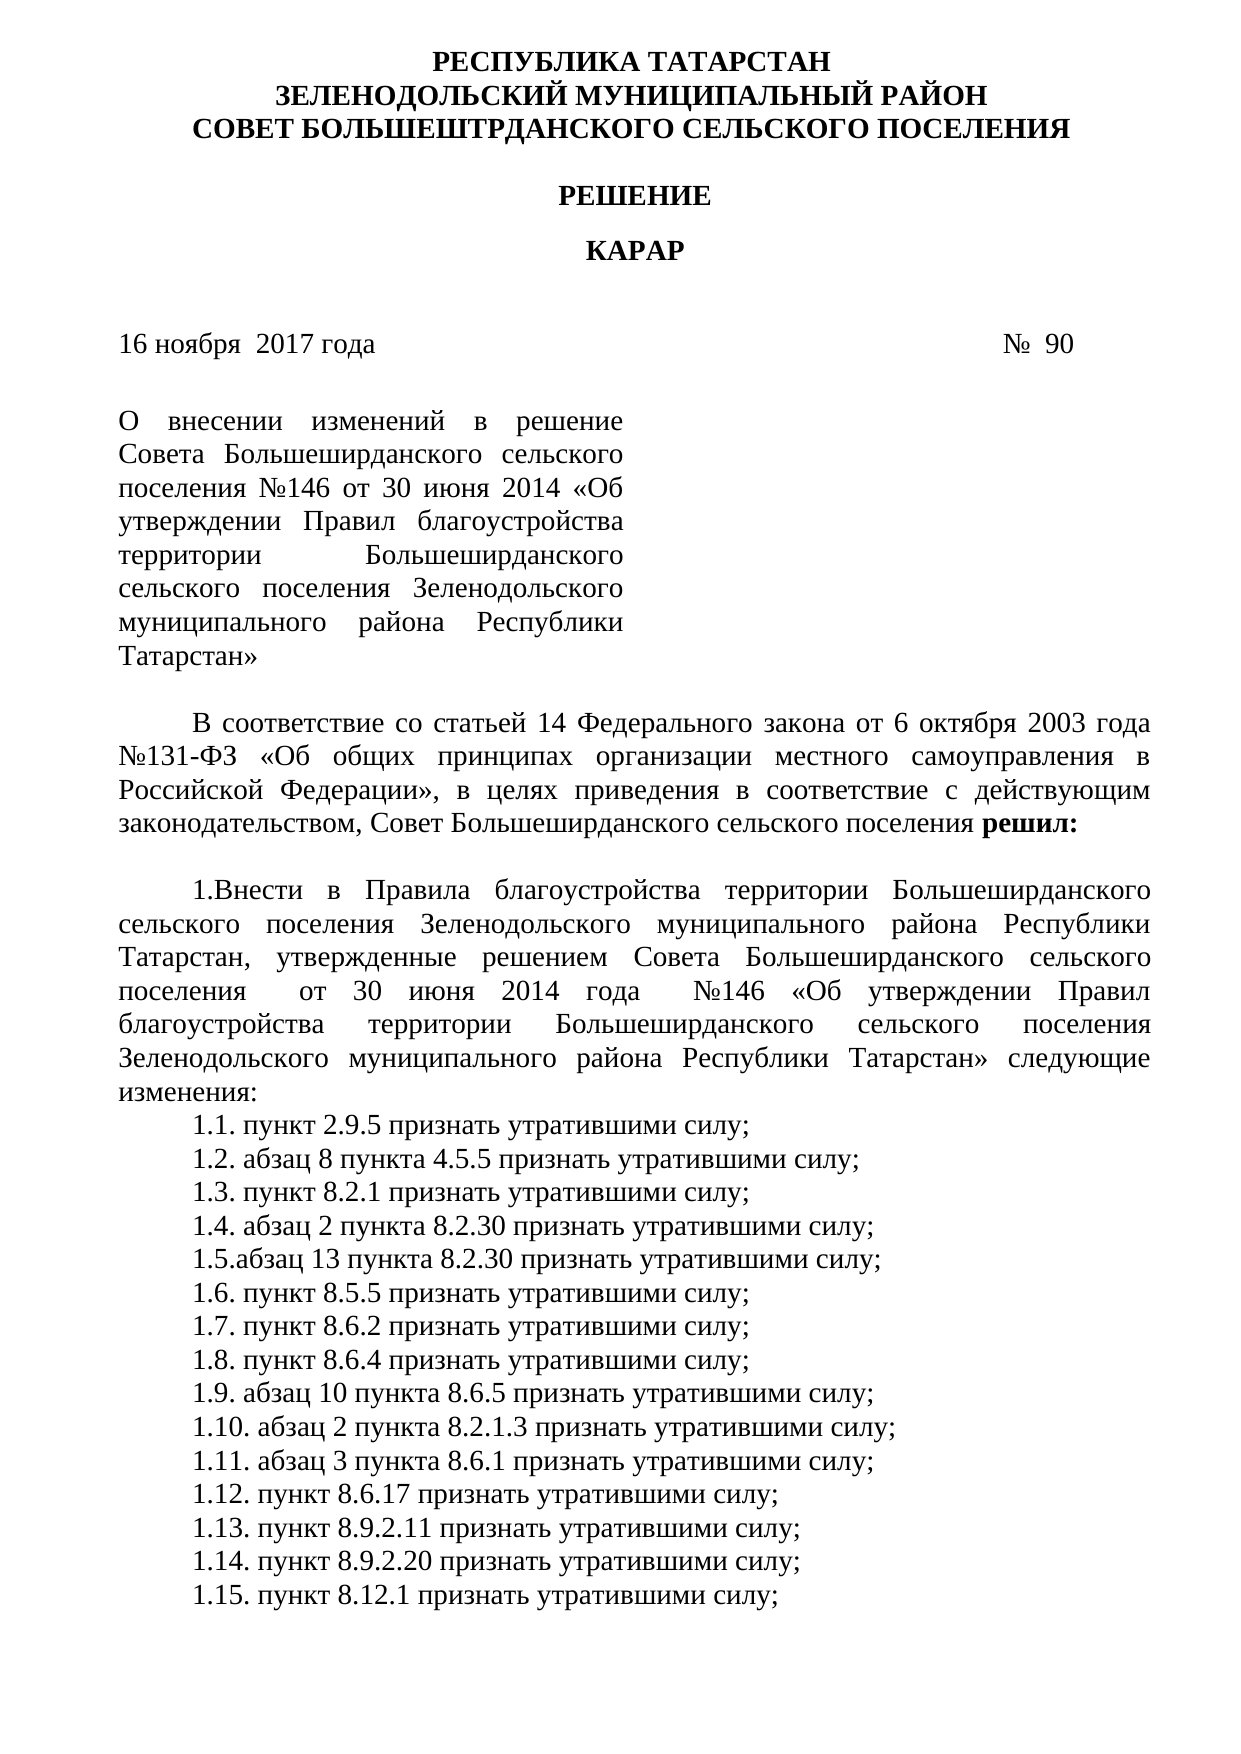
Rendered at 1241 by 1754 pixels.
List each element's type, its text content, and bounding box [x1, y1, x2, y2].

text 1.13. пункт 8.9.2.11 признать утратившими силу; [118, 1510, 1152, 1543]
text 1.3. пункт 8.2.1 признать утратившими силу; [118, 1174, 1152, 1208]
text 1.12. пункт 8.6.17 признать утратившими силу; [118, 1476, 1152, 1510]
text 1.8. пункт 8.6.4 признать утратившими силу; [118, 1342, 1152, 1376]
text 1.Внести в Правила благоустройства территории Большеширданского сельского поселения Зеленодольского муниципального района Республики Татарстан, утвержденные решением Совета Большеширданского сельского поселения от 30 июня 2014 года №146 «Об утверждении Правил благоустройства территории Большеширданского сельского поселения Зеленодольского муниципального района Республики Татарстан» следующие изменения: [118, 872, 1152, 1107]
table_header О внесении изменений в решение Совета Большеширданского сельского поселения №146 от 30 июня 2014 «Об утверждении Правил благоустройства территории Большеширданского сельского поселения Зеленодольского муниципального района Республики Татарстан» [107, 403, 635, 671]
text В соответствие со статьей 14 Федерального закона от 6 октября 2003 года №131-ФЗ «Об общих принципах организации местного самоуправления в Российской Федерации», в целях приведения в соответствие с действующим законодательством, Совет Большеширданского сельского поселения решил: [118, 705, 1152, 839]
text 1.11. абзац 3 пункта 8.6.1 признать утратившими силу; [118, 1443, 1152, 1476]
text 1.5.абзац 13 пункта 8.2.30 признать утратившими силу; [118, 1241, 1152, 1275]
text 1.15. пункт 8.12.1 признать утратившими силу; [118, 1577, 1152, 1610]
title РЕСПУБЛИКА ТАТАРСТАН [118, 44, 1144, 78]
text 16 ноября 2017 года № 90 [118, 326, 1152, 359]
text 1.1. пункт 2.9.5 признать утратившими силу; [118, 1107, 1152, 1141]
text 1.2. абзац 8 пункта 4.5.5 признать утратившими силу; [118, 1141, 1152, 1174]
text 1.10. абзац 2 пункта 8.2.1.3 признать утратившими силу; [118, 1409, 1152, 1443]
text РЕШЕНИЕ [118, 178, 1152, 212]
text 1.7. пункт 8.6.2 признать утратившими силу; [118, 1308, 1152, 1342]
text 1.4. абзац 2 пункта 8.2.30 признать утратившими силу; [118, 1208, 1152, 1241]
text 1.14. пункт 8.9.2.20 признать утратившими силу; [118, 1543, 1152, 1577]
title СОВЕТ БОЛЬШЕШТРДАНСКОГО СЕЛЬСКОГО ПОСЕЛЕНИЯ [118, 111, 1144, 145]
text 1.9. абзац 10 пункта 8.6.5 признать утратившими силу; [118, 1376, 1152, 1409]
text КАРАР [118, 233, 1152, 266]
title ЗЕЛЕНОДОЛЬСКИЙ МУНИЦИПАЛЬНЫЙ РАЙОН [118, 78, 1144, 111]
text 1.6. пункт 8.5.5 признать утратившими силу; [118, 1275, 1152, 1308]
